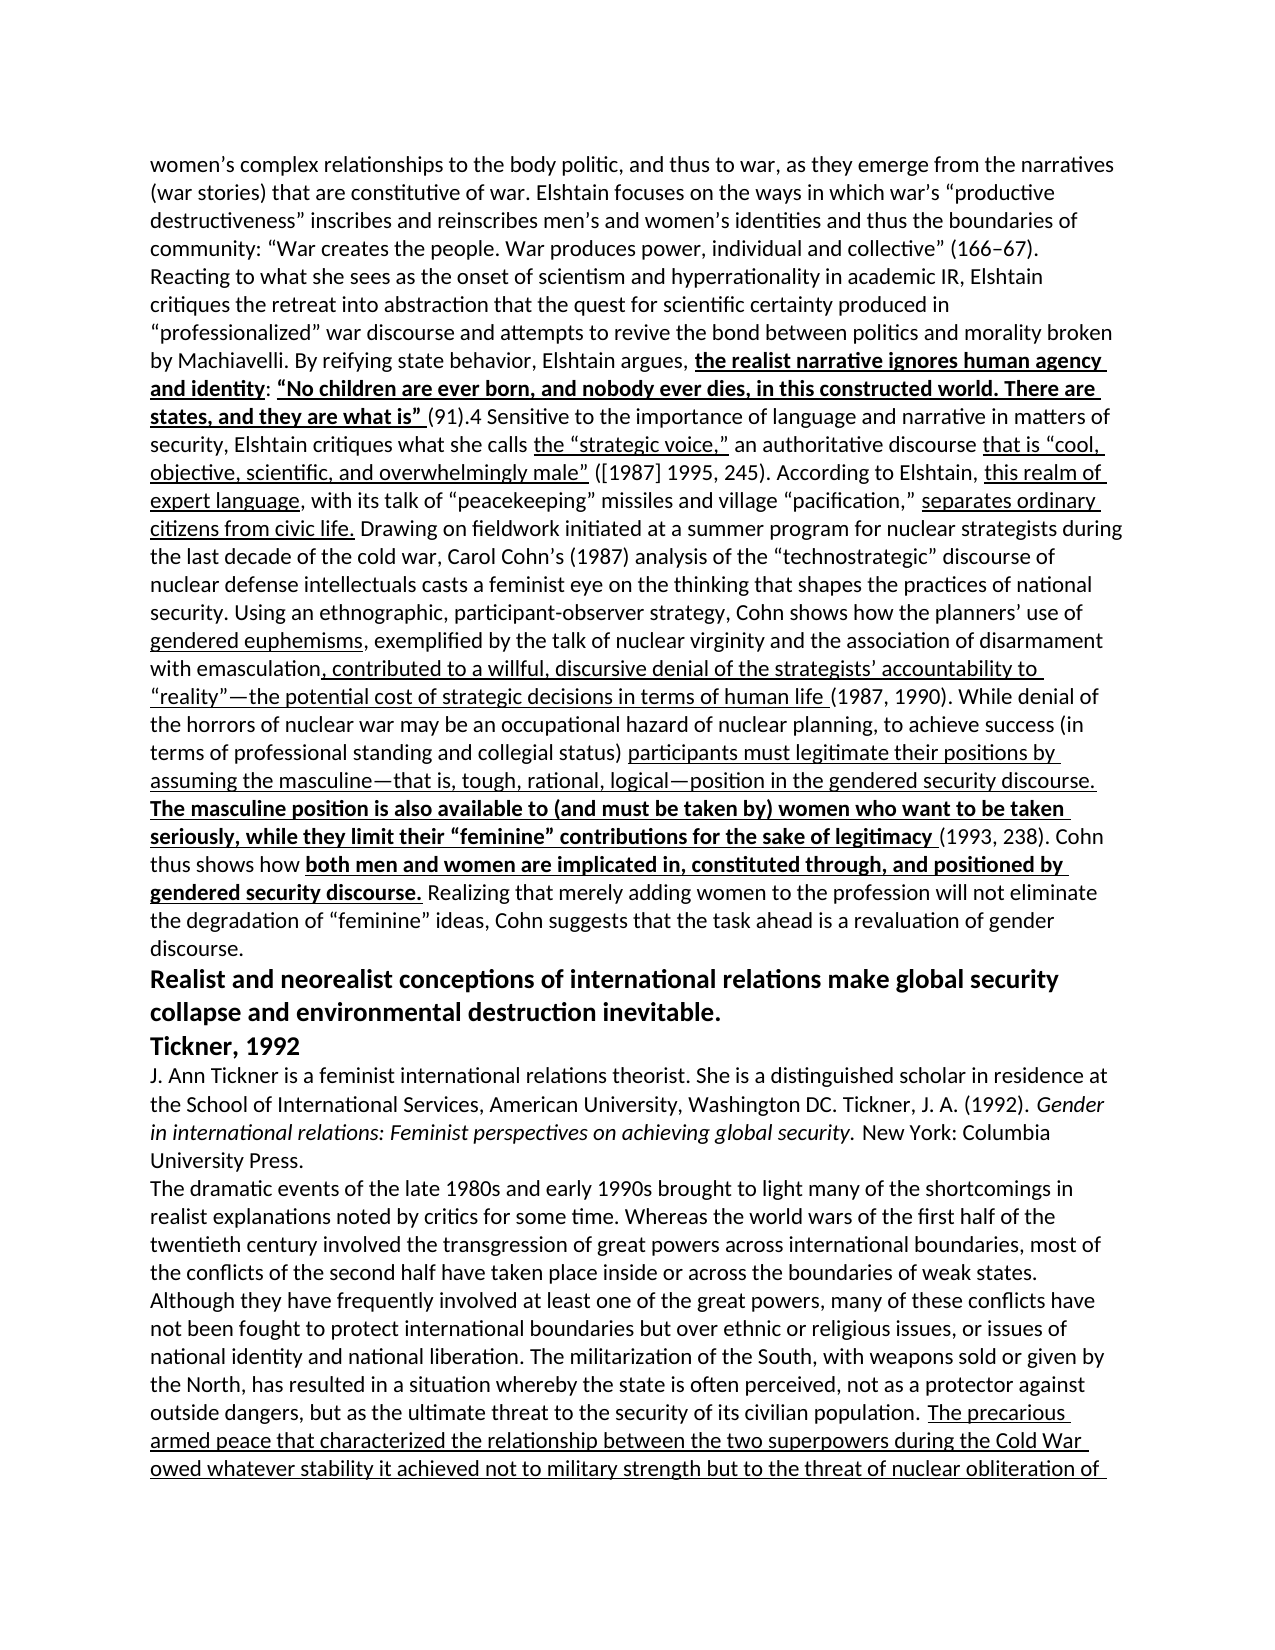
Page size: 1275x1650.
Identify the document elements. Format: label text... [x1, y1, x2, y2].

text J. Ann Tickner is a feminist international relations theorist. She is a distinguished scholar in residence at the School of International Services, American University, Washington DC. Tickner, J. A. (1992). Gender in international relations: Feminist perspectives on achieving global security. New York: Columbia University Press. [150, 1062, 1125, 1174]
text Tickner, 1992 [150, 1029, 1125, 1062]
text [150, 1174, 1125, 1482]
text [150, 150, 1125, 963]
text Realist and neorealist conceptions of international relations make global security collapse and environmental destruction inevitable. [150, 963, 1125, 1029]
